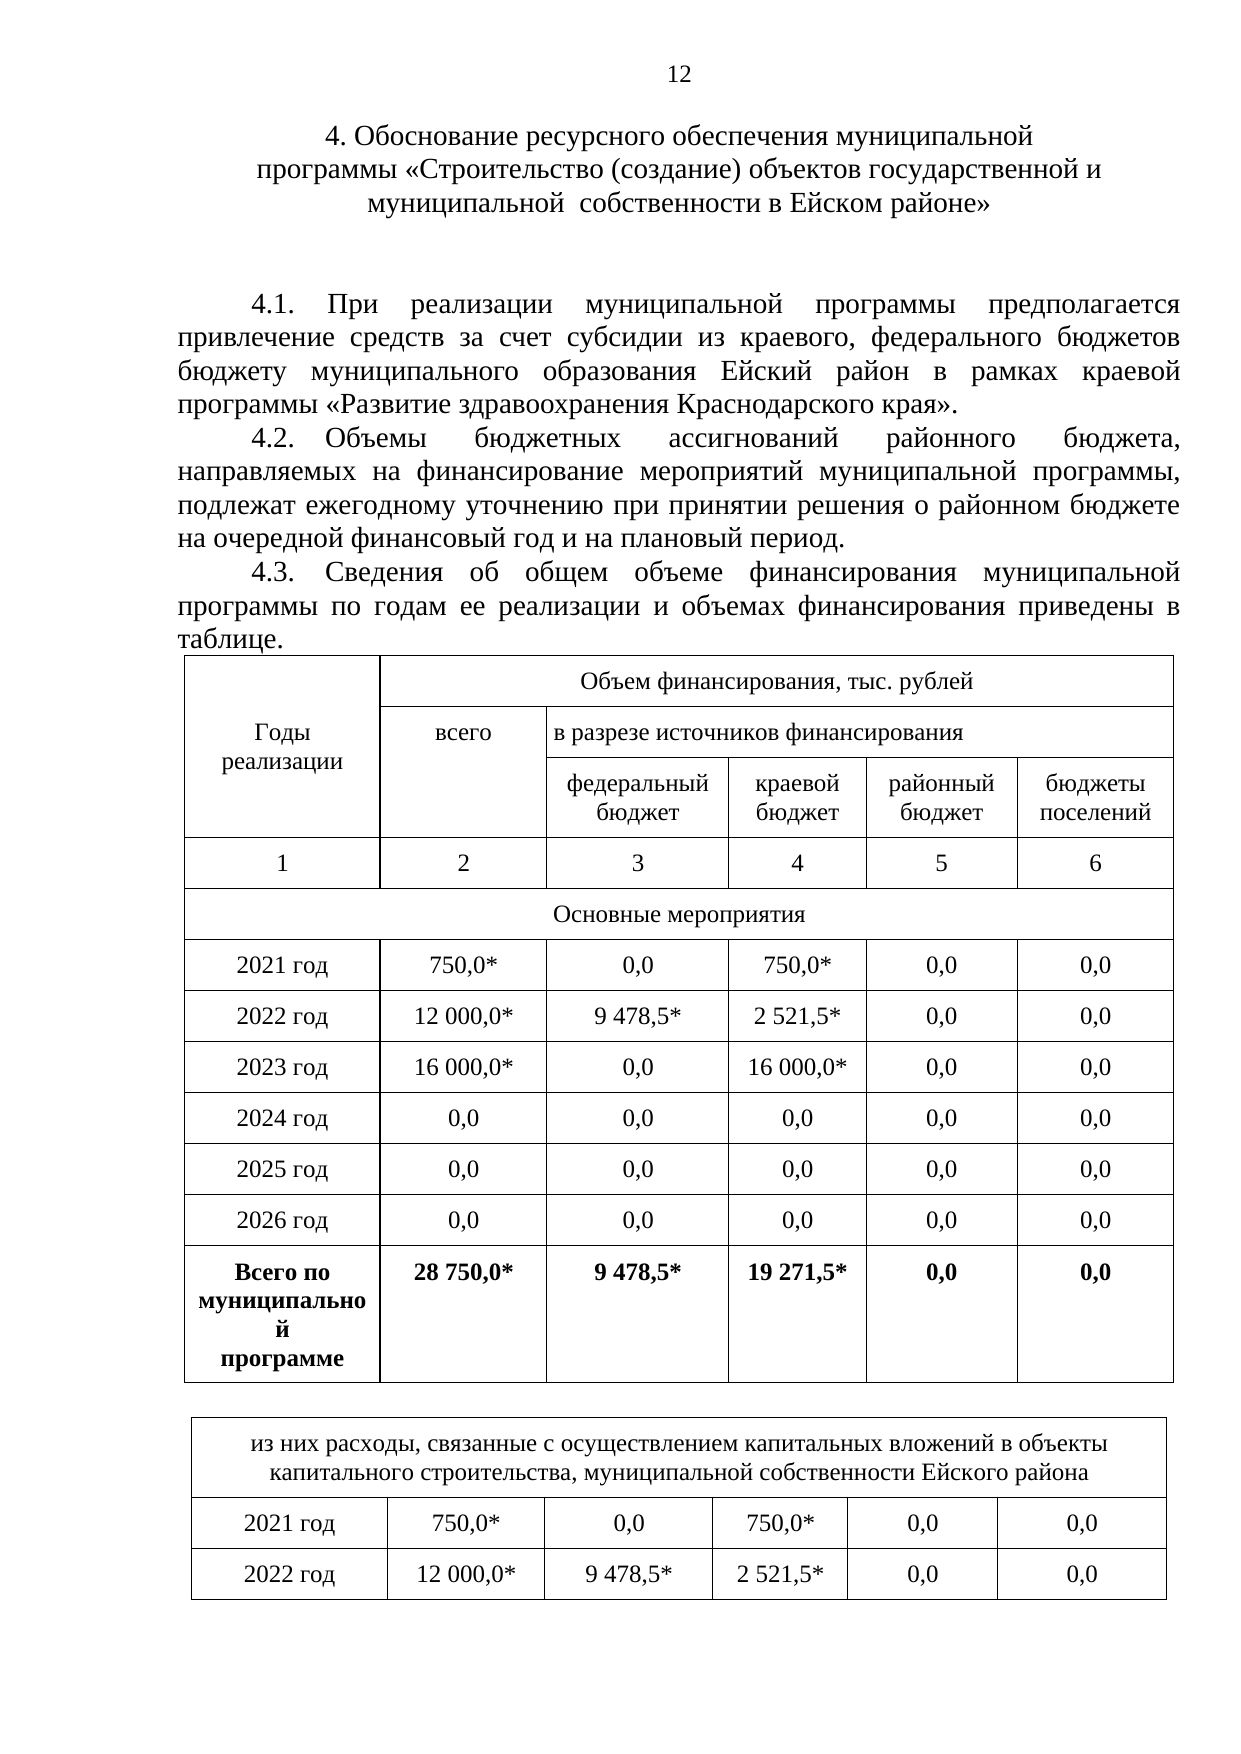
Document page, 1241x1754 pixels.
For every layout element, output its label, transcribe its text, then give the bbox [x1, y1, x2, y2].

text 4.1. При реализации муниципальной программы предполагается привлечение средств за счет субсидии из краевого, федерального бюджетов бюджету муниципального образования Ейский район в рамках краевой программы «Развитие здравоохранения Краснодарского края». [177, 286, 1181, 420]
table_cell 0,0 [867, 1093, 1017, 1143]
table_cell 2026 год [185, 1195, 379, 1245]
table_cell в разрезе источников финансирования [547, 707, 1173, 757]
table_cell 0,0 [547, 1042, 728, 1092]
table_cell 9 478,5* [545, 1549, 712, 1599]
table_cell 750,0* [381, 940, 546, 990]
table_cell 0,0 [867, 1042, 1017, 1092]
table_cell 0,0 [547, 940, 728, 990]
table_cell 0,0 [729, 1144, 866, 1194]
table_cell Всего по муниципальной программе [185, 1246, 379, 1382]
table_cell 0,0 [867, 1246, 1017, 1382]
table_cell 3 [547, 838, 728, 888]
table_cell 0,0 [1018, 1195, 1173, 1245]
table_cell 0,0 [1018, 1093, 1173, 1143]
table_cell 16 000,0* [381, 1042, 546, 1092]
table_cell 2024 год [185, 1093, 379, 1143]
table_cell 0,0 [547, 1093, 728, 1143]
table_cell 0,0 [381, 1093, 546, 1143]
table_cell 4 [729, 838, 866, 888]
table_cell 2025 год [185, 1144, 379, 1194]
table_cell всего [381, 707, 546, 837]
table_cell краевой бюджет [729, 758, 866, 837]
table_header Годы реализации [185, 656, 379, 837]
table_cell федеральный бюджет [547, 758, 728, 837]
table_cell 0,0 [1018, 1144, 1173, 1194]
table_cell 750,0* [713, 1498, 847, 1548]
table_cell 0,0 [729, 1195, 866, 1245]
table_cell 19 271,5* [729, 1246, 866, 1382]
table_cell 0,0 [729, 1093, 866, 1143]
table_cell 0,0 [848, 1498, 997, 1548]
table_cell 2022 год [192, 1549, 387, 1599]
table_cell 0,0 [547, 1144, 728, 1194]
table_cell 1 [185, 838, 379, 888]
table_cell 16 000,0* [729, 1042, 866, 1092]
table_cell 0,0 [1018, 991, 1173, 1041]
table_cell 2021 год [185, 940, 379, 990]
table_cell 0,0 [867, 1195, 1017, 1245]
table_cell Основные мероприятия [185, 889, 1173, 939]
table_cell 0,0 [867, 1144, 1017, 1194]
table_cell 2 [381, 838, 546, 888]
text 4. Обоснование ресурсного обеспечения муниципальной [177, 118, 1181, 152]
table_cell 750,0* [388, 1498, 544, 1548]
table_cell 5 [867, 838, 1017, 888]
table_cell 0,0 [867, 991, 1017, 1041]
table_cell 0,0 [848, 1549, 997, 1599]
table_cell 2022 год [185, 991, 379, 1041]
table_cell 28 750,0* [381, 1246, 546, 1382]
table_header из них расходы, связанные с осуществлением капитальных вложений в объекты капитального строительства, муниципальной собственности Ейского района [192, 1418, 1166, 1497]
table_cell районный бюджет [867, 758, 1017, 837]
table_cell 12 000,0* [381, 991, 546, 1041]
table_cell 2021 год [192, 1498, 387, 1548]
table_cell 0,0 [867, 940, 1017, 990]
table_cell 0,0 [998, 1498, 1166, 1548]
table_cell бюджеты поселений [1018, 758, 1173, 837]
table_cell 750,0* [729, 940, 866, 990]
table_cell 2 521,5* [713, 1549, 847, 1599]
table_cell 0,0 [998, 1549, 1166, 1599]
table_header Объем финансирования, тыс. рублей [381, 656, 1173, 706]
table_cell 0,0 [545, 1498, 712, 1548]
table_cell 0,0 [547, 1195, 728, 1245]
table_cell 2023 год [185, 1042, 379, 1092]
table_cell 2 521,5* [729, 991, 866, 1041]
table_cell 0,0 [381, 1195, 546, 1245]
table_cell 0,0 [381, 1144, 546, 1194]
list Сведения об общем объеме финансирования муниципальной программы по годам ее реализации и объемах финансирования приведены в таблице. [177, 554, 1181, 655]
table_cell 0,0 [1018, 1246, 1173, 1382]
table_cell 0,0 [1018, 1042, 1173, 1092]
table_cell 9 478,5* [547, 991, 728, 1041]
list Объемы бюджетных ассигнований районного бюджета, направляемых на финансирование мероприятий муниципальной программы, подлежат ежегодному уточнению при принятии решения о районном бюджете на очередной финансовый год и на плановый период. [177, 420, 1181, 554]
table_cell 9 478,5* [547, 1246, 728, 1382]
text программы «Строительство (создание) объектов государственной и муниципальной собственности в Ейском районе» [177, 152, 1181, 219]
table_cell 0,0 [1018, 940, 1173, 990]
table_cell 6 [1018, 838, 1173, 888]
table_cell 12 000,0* [388, 1549, 544, 1599]
